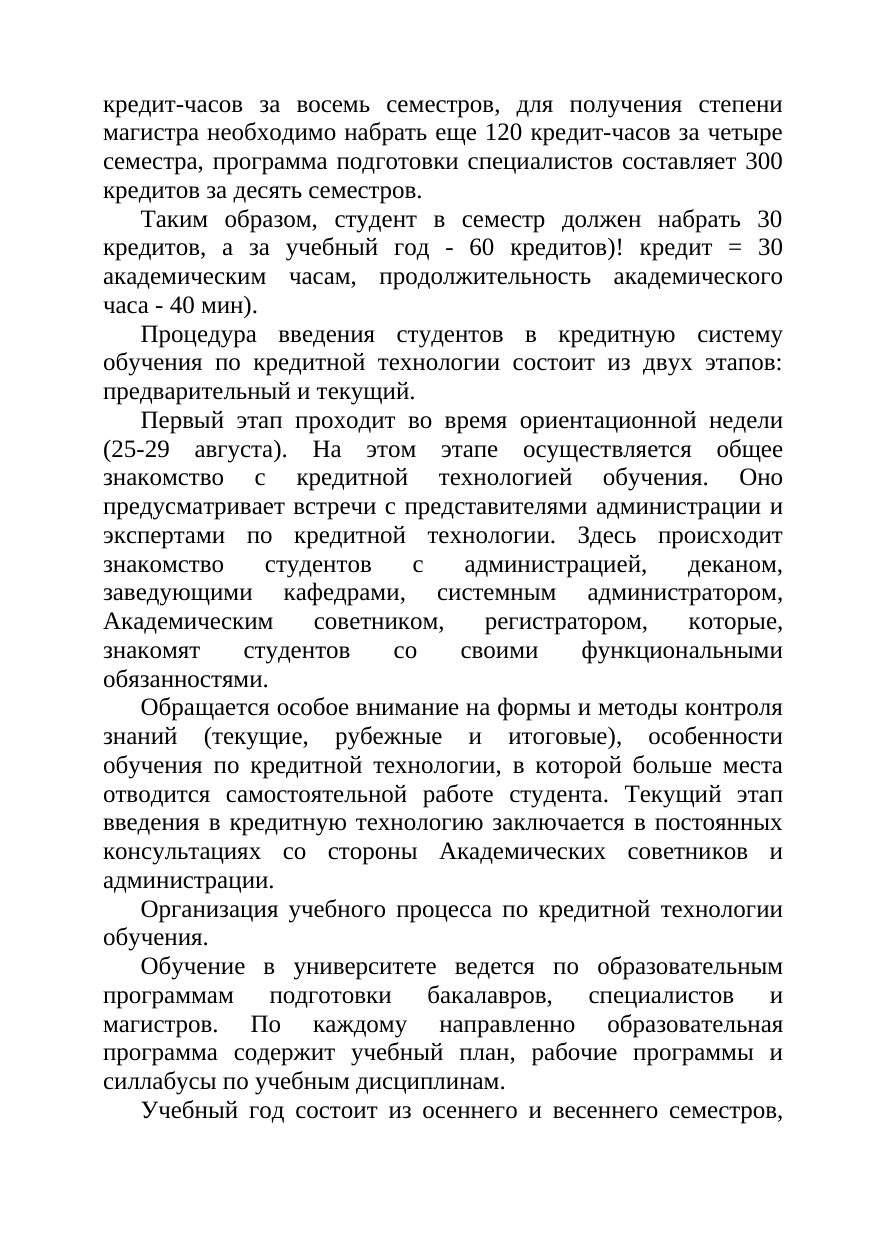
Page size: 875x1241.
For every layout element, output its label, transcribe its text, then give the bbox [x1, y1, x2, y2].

text Таким образом, студент в семестр должен набрать 30 кредитов, а за учебный год - 60 кредитов)! кредит = 30 академическим часам, продолжительность академического часа - 40 мин). [103, 204, 783, 319]
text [103, 89, 783, 204]
text Обучение в университете ведется по образовательным программам подготовки бакалавров, специалистов и магистров. По каждому направленно образовательная программа содержит учебный план, рабочие программы и силлабусы по учебным дисциплинам. [103, 951, 783, 1095]
text Организация учебного процесса по кредитной технологии обучения. [103, 894, 783, 951]
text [103, 1095, 783, 1124]
text Первый этап проходит во время ориентационной недели (25-29 августа). На этом этапе осуществляется общее знакомство с кредитной технологией обучения. Оно предусматривает встречи с представителями администрации и экспертами по кредитной технологии. Здесь происходит знакомство студентов с администрацией, деканом, заведующими кафедрами, системным администратором, Академическим советником, регистратором, которые, знакомят студентов со своими функциональными обязанностями. [103, 405, 783, 692]
text Процедура введения студентов в кредитную систему обучения по кредитной технологии состоит из двух этапов: предварительный и текущий. [103, 319, 783, 405]
text Обращается особое внимание на формы и методы контроля знаний (текущие, рубежные и итоговые), особенности обучения по кредитной технологии, в которой больше места отводится самостоятельной работе студента. Текущий этап введения в кредитную технологию заключается в постоянных консультациях со стороны Академических советников и администрации. [103, 692, 783, 894]
